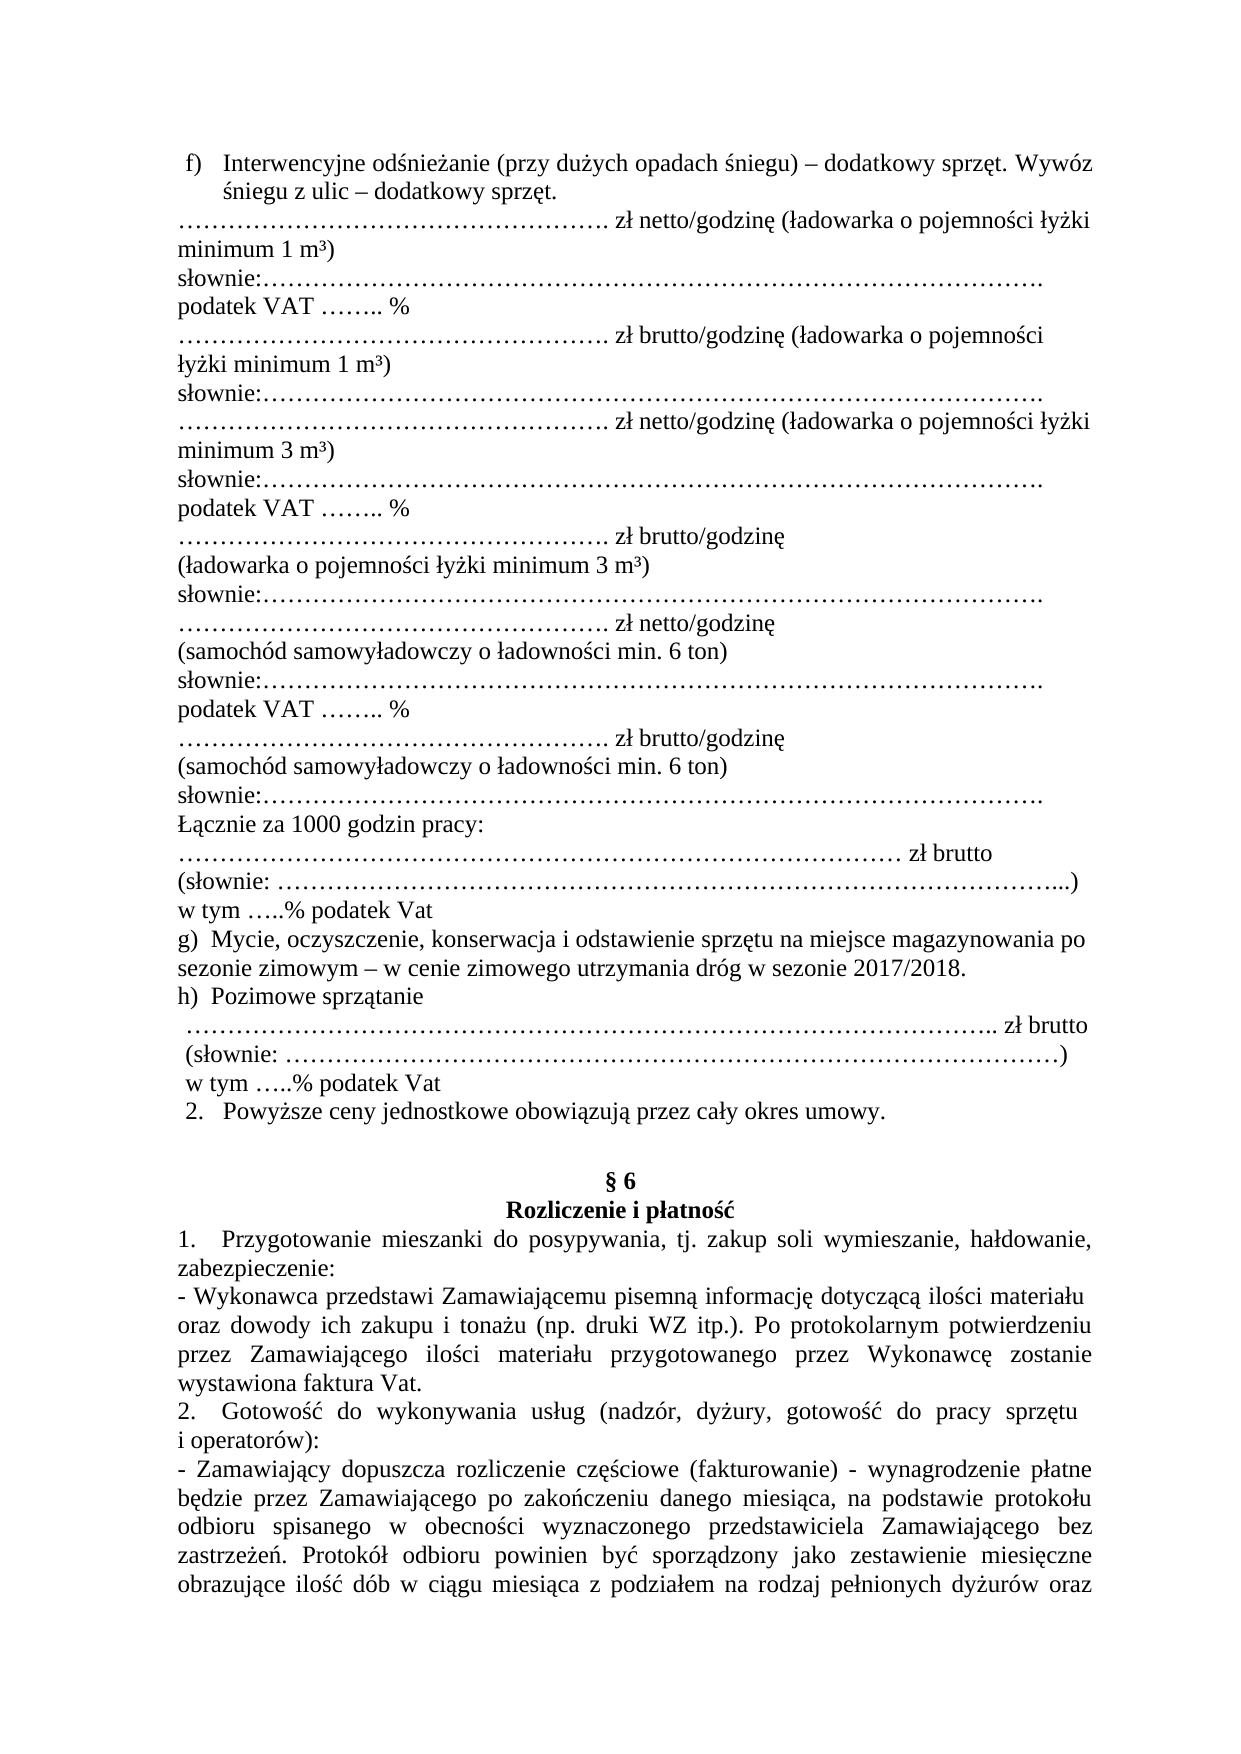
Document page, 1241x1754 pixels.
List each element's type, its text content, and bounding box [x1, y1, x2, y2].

text podatek VAT …….. % [177, 493, 1093, 521]
text słownie:…………………………………………………………………………………. [177, 263, 1093, 291]
text ……………………………………………. zł netto/godzinę (ładowarka o pojemności łyżki minimum 3 m³) [177, 406, 1093, 464]
text …………………………………………………………………………………….. zł brutto [185, 1010, 1093, 1039]
text (ładowarka o pojemności łyżki minimum 3 m³) [177, 550, 1093, 579]
list Przygotowanie mieszanki do posypywania, tj. zakup soli wymieszanie, hałdowanie, zabezpieczenie: [177, 1224, 1093, 1281]
text Łącznie za 1000 godzin pracy: [148, 809, 1093, 838]
list Interwencyjne odśnieżanie (przy dużych opadach śniegu) – dodatkowy sprzęt. Wywóz śniegu z ulic – dodatkowy sprzęt. [185, 148, 1093, 205]
text słownie:…………………………………………………………………………………. [177, 780, 1093, 809]
text słownie:…………………………………………………………………………………. [177, 665, 1093, 694]
list Gotowość do wykonywania usług (nadzór, dyżury, gotowość do pracy sprzętu i operatorów): [177, 1396, 1093, 1454]
text (słownie: …………………………………………………………………………………...) [148, 866, 1093, 895]
text ……………………………………………. zł brutto/godzinę (ładowarka o pojemności łyżki minimum 1 m³) [177, 320, 1093, 378]
text (samochód samowyładowczy o ładowności min. 6 ton) [177, 636, 1093, 665]
text (słownie: …………………………………………………………………………………) [148, 1039, 1093, 1068]
text podatek VAT …….. % [177, 291, 1093, 320]
text - Wykonawca przedstawi Zamawiającemu pisemną informację dotyczącą ilości materiału oraz dowody ich zakupu i tonażu (np. druki WZ itp.). Po protokolarnym potwierdzeniu przez Zamawiającego ilości materiału przygotowanego przez Wykonawcę zostanie wystawiona faktura Vat. [177, 1281, 1093, 1396]
text ……………………………………………. zł netto/godzinę [177, 608, 1093, 636]
text słownie:…………………………………………………………………………………. [177, 464, 1093, 493]
text podatek VAT …….. % [177, 694, 1093, 723]
text słownie:…………………………………………………………………………………. [177, 579, 1093, 608]
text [177, 1454, 1093, 1598]
text ……………………………………………. zł brutto/godzinę [177, 521, 1093, 550]
list Powyższe ceny jednostkowe obowiązują przez cały okres umowy. [185, 1096, 1093, 1125]
text § 6 [148, 1166, 1093, 1195]
text Rozliczenie i płatność [148, 1195, 1093, 1224]
text (samochód samowyładowczy o ładowności min. 6 ton) [177, 751, 1093, 780]
text …………………………………………………………………………… zł brutto [148, 838, 1093, 866]
text g) Mycie, oczyszczenie, konserwacja i odstawienie sprzętu na miejsce magazynowania po sezonie zimowym – w cenie zimowego utrzymania dróg w sezonie 2017/2018. [177, 924, 1093, 981]
text w tym …..% podatek Vat [148, 1068, 1093, 1096]
text ……………………………………………. zł netto/godzinę (ładowarka o pojemności łyżki minimum 1 m³) [177, 205, 1093, 263]
text ……………………………………………. zł brutto/godzinę [177, 723, 1093, 751]
text w tym …..% podatek Vat [148, 895, 1093, 924]
text słownie:…………………………………………………………………………………. [177, 378, 1093, 406]
text h) Pozimowe sprzątanie [177, 981, 1093, 1010]
